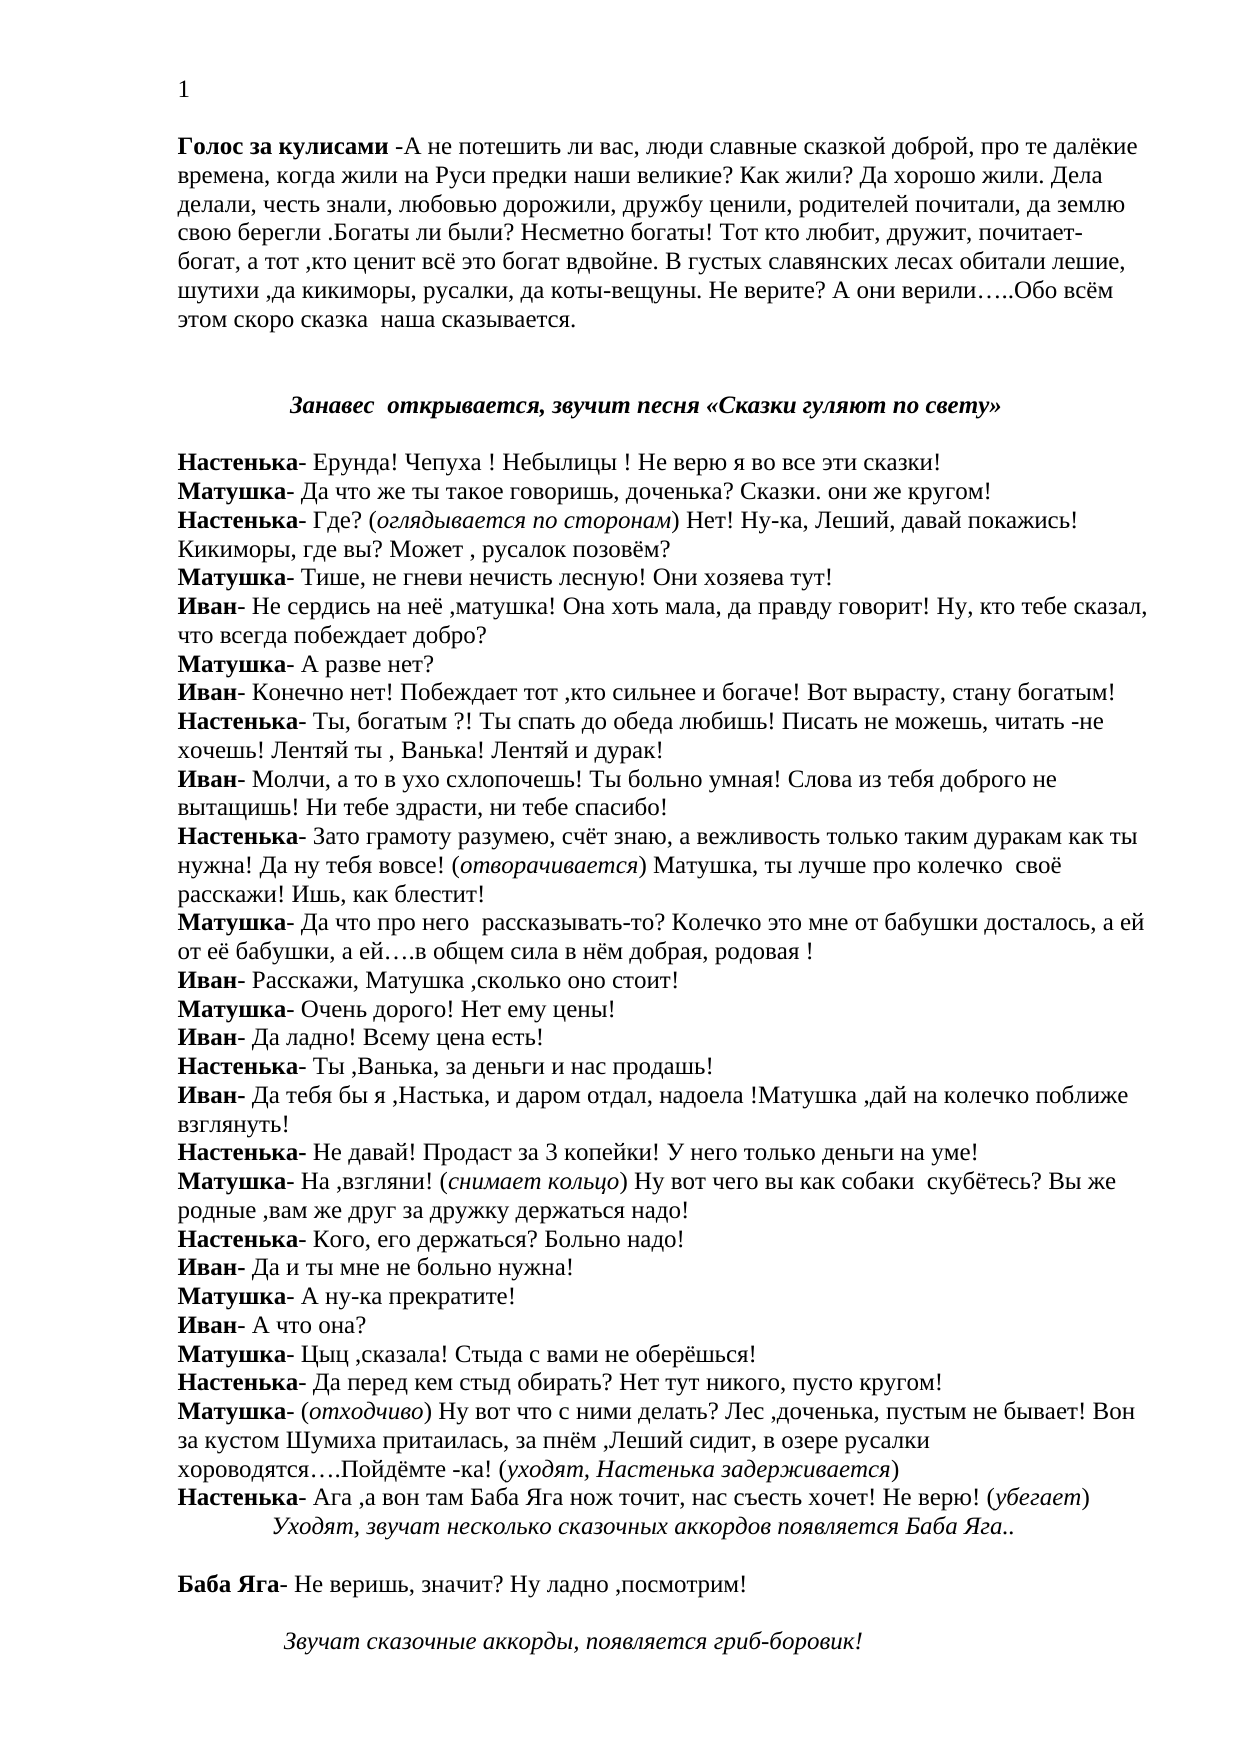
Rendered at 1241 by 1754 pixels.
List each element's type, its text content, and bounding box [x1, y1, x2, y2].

text Иван- Да и ты мне не больно нужна! [177, 1252, 1152, 1281]
text Занавес открывается, звучит песня «Сказки гуляют по свету» [177, 390, 1152, 419]
text Матушка- Да что же ты такое говоришь, доченька? Сказки. они же кругом! [177, 476, 1152, 505]
text Матушка- Цыц ,сказала! Стыда с вами не оберёшься! [177, 1339, 1152, 1367]
text Иван- Конечно нет! Побеждает тот ,кто сильнее и богаче! Вот вырасту, стану богатым! [177, 677, 1152, 706]
text Настенька- Ты ,Ванька, за деньги и нас продашь! [177, 1051, 1152, 1080]
text Настенька- Ага ,а вон там Баба Яга нож точит, нас съесть хочет! Не верю! (убегает) [177, 1482, 1152, 1511]
text Уходят, звучат несколько сказочных аккордов появляется Баба Яга.. [177, 1511, 1152, 1540]
text Матушка- А ну-ка прекратите! [177, 1281, 1152, 1310]
text Настенька- Где? (оглядывается по сторонам) Нет! Ну-ка, Леший, давай покажись! Кикиморы, где вы? Может , русалок позовём? [177, 505, 1152, 562]
text Настенька- Зато грамоту разумею, счёт знаю, а вежливость только таким дуракам как ты нужна! Да ну тебя вовсе! (отворачивается) Матушка, ты лучше про колечко своё расскажи! Ишь, как блестит! [177, 821, 1152, 907]
text Иван- Не сердись на неё ,матушка! Она хоть мала, да правду говорит! Ну, кто тебе сказал, что всегда побеждает добро? [177, 591, 1152, 649]
text Настенька- Ерунда! Чепуха ! Небылицы ! Не верю я во все эти сказки! [177, 447, 1152, 476]
text Иван- А что она? [177, 1310, 1152, 1339]
text Настенька- Ты, богатым ?! Ты спать до обеда любишь! Писать не можешь, читать -не хочешь! Лентяй ты , Ванька! Лентяй и дурак! [177, 706, 1152, 764]
text Настенька- Не давай! Продаст за 3 копейки! У него только деньги на уме! [177, 1137, 1152, 1166]
text Иван- Расскажи, Матушка ,сколько оно стоит! [177, 965, 1152, 994]
text Голос за кулисами -А не потешить ли вас, люди славные сказкой доброй, про те далёкие времена, когда жили на Руси предки наши великие? Как жили? Да хорошо жили. Дела делали, честь знали, любовью дорожили, дружбу ценили, родителей почитали, да землю свою берегли .Богаты ли были? Несметно богаты! Тот кто любит, дружит, почитает- богат, а тот ,кто ценит всё это богат вдвойне. В густых славянских лесах обитали лешие, шутихи ,да кикиморы, русалки, да коты-вещуны. Не верите? А они верили…..Обо всём этом скоро сказка наша сказывается. [177, 131, 1152, 332]
text Матушка- Очень дорого! Нет ему цены! [177, 994, 1152, 1022]
text Матушка- Да что про него рассказывать-то? Колечко это мне от бабушки досталось, а ей от её бабушки, а ей….в общем сила в нём добрая, родовая ! [177, 907, 1152, 965]
text Иван- Да ладно! Всему цена есть! [177, 1022, 1152, 1051]
text Иван- Да тебя бы я ,Настька, и даром отдал, надоела !Матушка ,дай на колечко поближе взглянуть! [177, 1080, 1152, 1137]
text Настенька- Кого, его держаться? Больно надо! [177, 1224, 1152, 1252]
text Матушка- А разве нет? [177, 649, 1152, 677]
text Звучат сказочные аккорды, появляется гриб-боровик! [177, 1626, 1152, 1655]
text Баба Яга- Не веришь, значит? Ну ладно ,посмотрим! [177, 1569, 1152, 1597]
text Матушка- На ,взгляни! (снимает кольцо) Ну вот чего вы как собаки скубётесь? Вы же родные ,вам же друг за дружку держаться надо! [177, 1166, 1152, 1224]
text Матушка- Тише, не гневи нечисть лесную! Они хозяева тут! [177, 562, 1152, 591]
text Иван- Молчи, а то в ухо схлопочешь! Ты больно умная! Слова из тебя доброго не вытащишь! Ни тебе здрасти, ни тебе спасибо! [177, 764, 1152, 821]
text Матушка- (отходчиво) Ну вот что с ними делать? Лес ,доченька, пустым не бывает! Вон за кустом Шумиха притаилась, за пнём ,Леший сидит, в озере русалки хороводятся….Пойдёмте -ка! (уходят, Настенька задерживается) [177, 1396, 1152, 1482]
text Настенька- Да перед кем стыд обирать? Нет тут никого, пусто кругом! [177, 1367, 1152, 1396]
